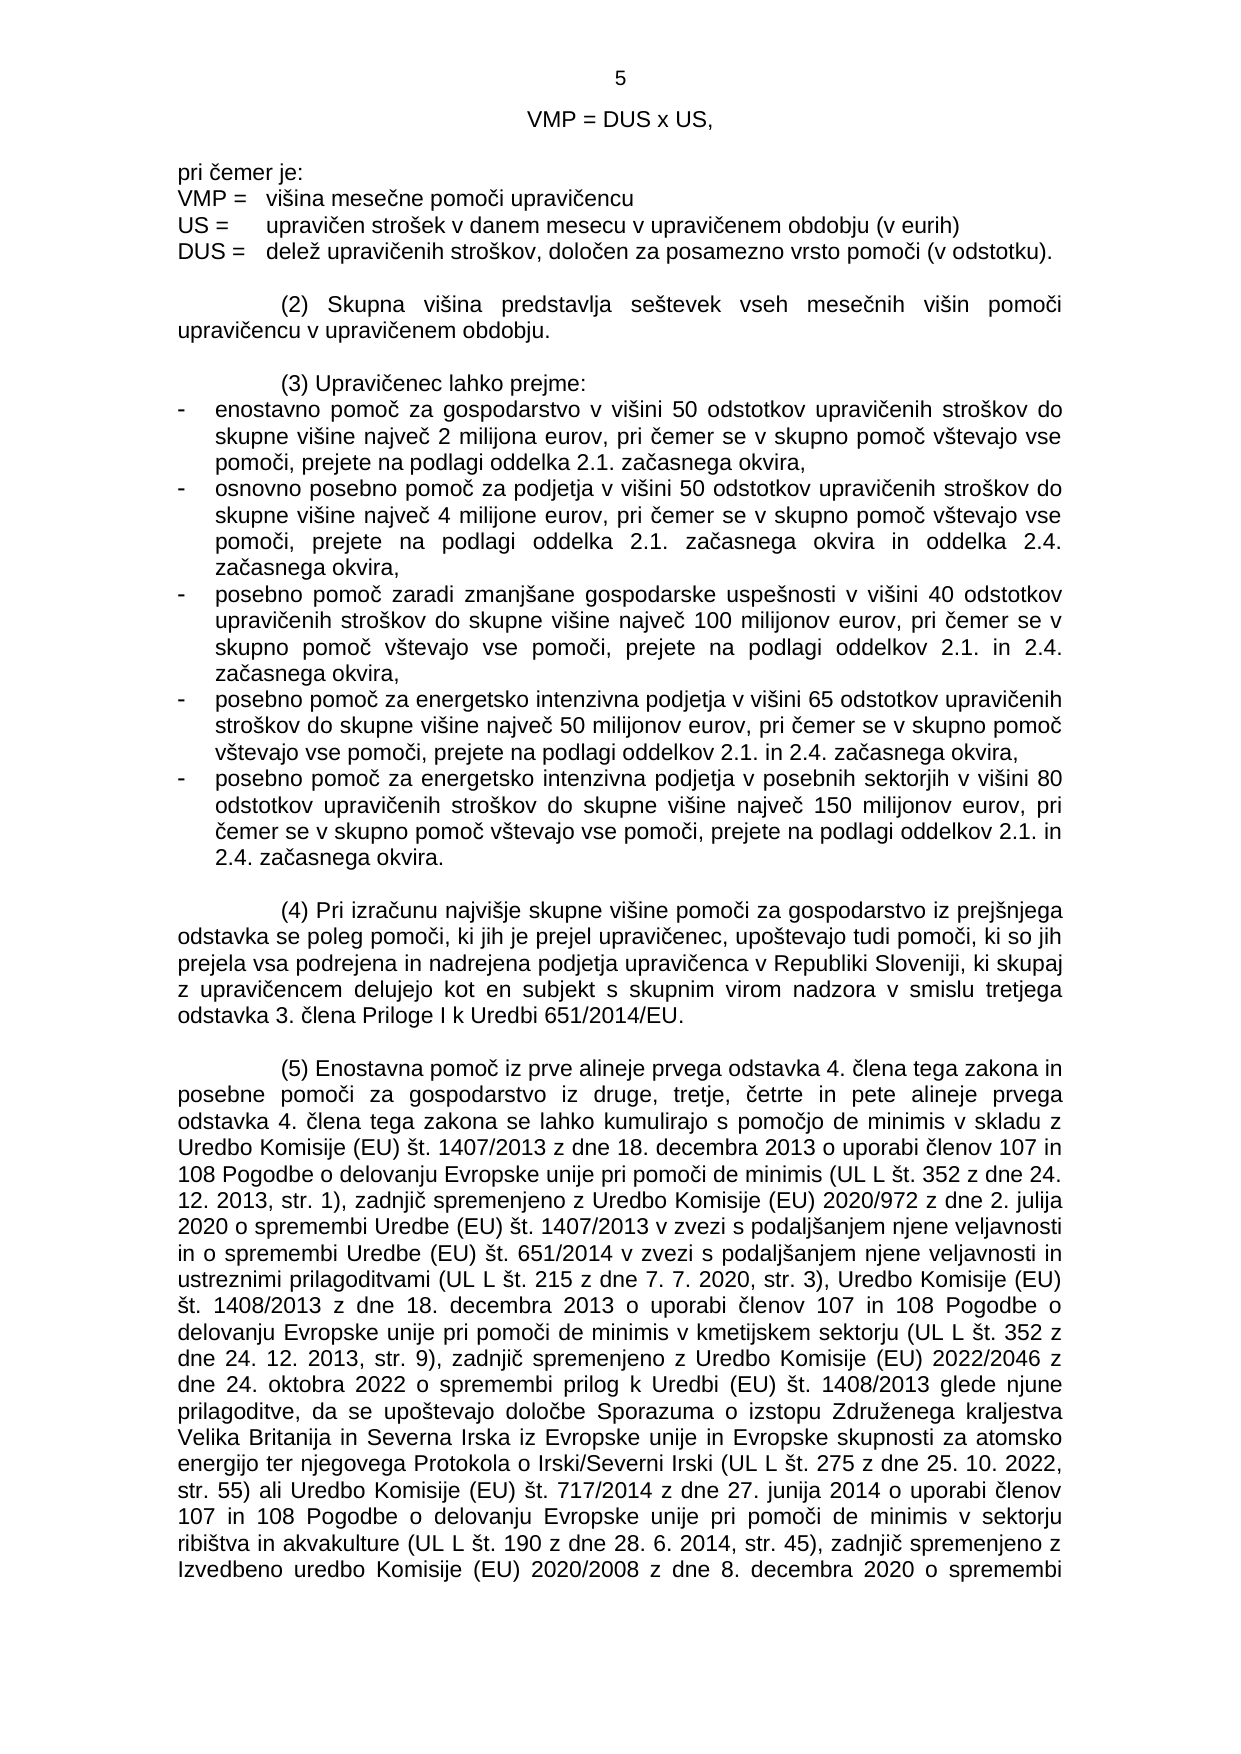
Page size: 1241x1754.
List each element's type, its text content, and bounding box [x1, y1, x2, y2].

text VMP = DUS x US, [177, 106, 1063, 133]
text US = upravičen strošek v danem mesecu v upravičenem obdobju (v eurih) [177, 212, 1063, 238]
text pri čemer je: [177, 159, 1063, 185]
text VMP = višina mesečne pomoči upravičencu [177, 185, 1063, 212]
list enostavno pomoč za gospodarstvo v višini 50 odstotkov upravičenih stroškov do skupne višine največ 2 milijona eurov, pri čemer se v skupno pomoč vštevajo vse pomoči, prejete na podlagi oddelka 2.1. začasnega okvira, [177, 396, 1063, 475]
list posebno pomoč zaradi zmanjšane gospodarske uspešnosti v višini 40 odstotkov upravičenih stroškov do skupne višine največ 100 milijonov eurov, pri čemer se v skupno pomoč vštevajo vse pomoči, prejete na podlagi oddelkov 2.1. in 2.4. začasnega okvira, [177, 581, 1063, 686]
list osnovno posebno pomoč za podjetja v višini 50 odstotkov upravičenih stroškov do skupne višine največ 4 milijone eurov, pri čemer se v skupno pomoč vštevajo vse pomoči, prejete na podlagi oddelka 2.1. začasnega okvira in oddelka 2.4. začasnega okvira, [177, 475, 1063, 581]
text (3) Upravičenec lahko prejme: [177, 370, 1063, 396]
text DUS = delež upravičenih stroškov, določen za posamezno vrsto pomoči (v odstotku). [177, 238, 1063, 264]
list posebno pomoč za energetsko intenzivna podjetja v višini 65 odstotkov upravičenih stroškov do skupne višine največ 50 milijonov eurov, pri čemer se v skupno pomoč vštevajo vse pomoči, prejete na podlagi oddelkov 2.1. in 2.4. začasnega okvira, [177, 686, 1063, 765]
text (4) Pri izračunu najvišje skupne višine pomoči za gospodarstvo iz prejšnjega odstavka se poleg pomoči, ki jih je prejel upravičenec, upoštevajo tudi pomoči, ki so jih prejela vsa podrejena in nadrejena podjetja upravičenca v Republiki Sloveniji, ki skupaj z upravičencem delujejo kot en subjekt s skupnim virom nadzora v smislu tretjega odstavka 3. člena Priloge I k Uredbi 651/2014/EU. [177, 897, 1063, 1029]
list posebno pomoč za energetsko intenzivna podjetja v posebnih sektorjih v višini 80 odstotkov upravičenih stroškov do skupne višine največ 150 milijonov eurov, pri čemer se v skupno pomoč vštevajo vse pomoči, prejete na podlagi oddelkov 2.1. in 2.4. začasnega okvira. [177, 765, 1063, 871]
text (2) Skupna višina predstavlja seštevek vseh mesečnih višin pomoči upravičencu v upravičenem obdobju. [177, 291, 1063, 343]
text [177, 1055, 1063, 1582]
